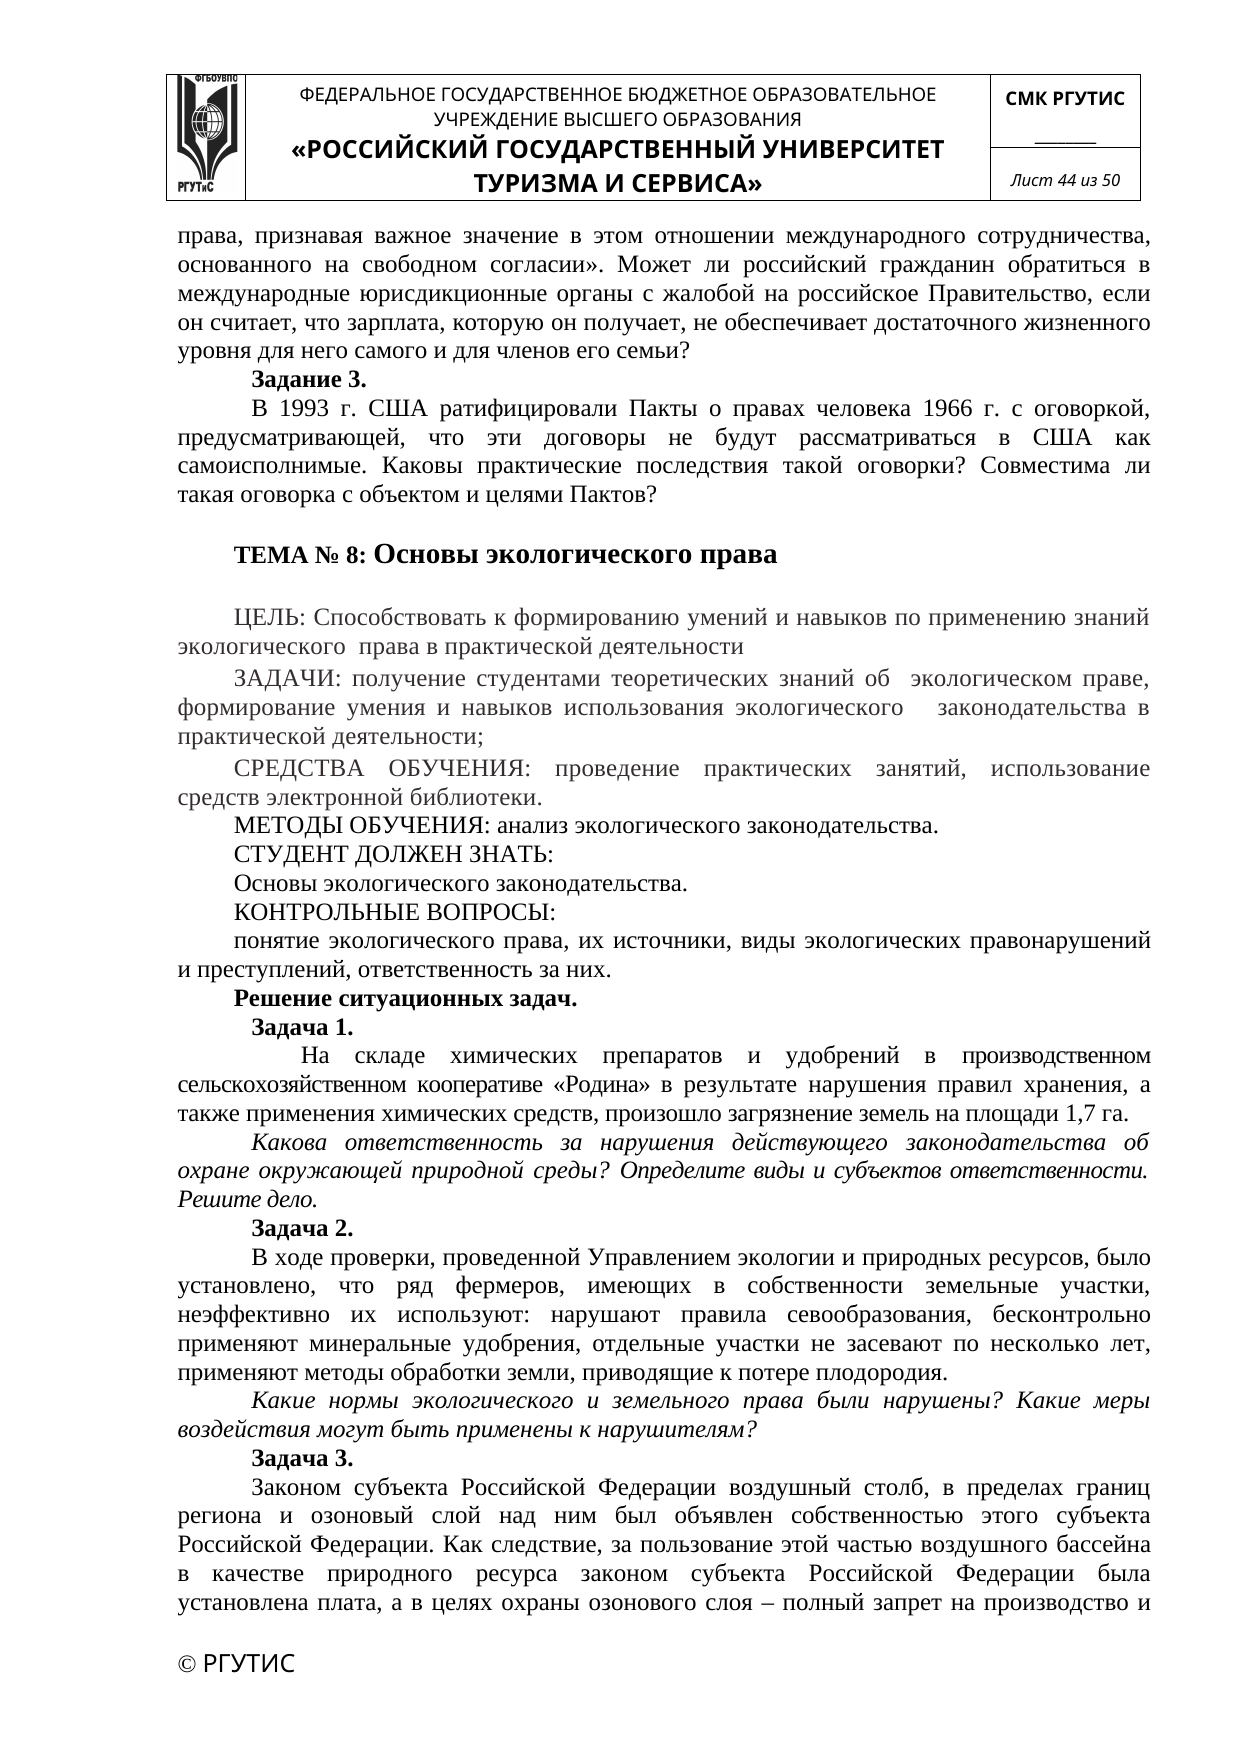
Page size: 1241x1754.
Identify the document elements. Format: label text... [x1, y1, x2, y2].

text КОНТРОЛЬНЫЕ ВОПРОСЫ: [177, 897, 1152, 926]
picture [177, 75, 238, 192]
text Задача 2. [177, 1213, 1152, 1242]
text ТЕМА № 8: Основы экологического права [177, 537, 1152, 570]
text Основы экологического законодательства. [177, 868, 1152, 897]
text СТУДЕНТ ДОЛЖЕН ЗНАТЬ: [177, 839, 1152, 868]
text Решение ситуационных задач. [177, 983, 1152, 1012]
text Задание 3. [177, 364, 1152, 393]
text В 1993 г. США ратифицировали Пакты о правах человека 1966 г. с оговоркой, предусматривающей, что эти договоры не будут рассматриваться в США как самоисполнимые. Каковы практические последствия такой оговорки? Совместима ли такая оговорка с объектом и целями Пактов? [177, 393, 1152, 508]
text Какова ответственность за нарушения действующего законодательства об охране окружающей природной среды? Определите виды и субъектов ответственности. Решите дело. [177, 1127, 1149, 1213]
text Какие нормы экологического и земельного права были нарушены? Какие меры воздействия могут быть применены к нарушителям? [177, 1386, 1152, 1443]
text МЕТОДЫ ОБУЧЕНИЯ: анализ экологического законодательства. [177, 811, 1152, 839]
text СРЕДСТВА ОБУЧЕНИЯ: проведение практических занятий, использование средств электронной библиотеки. [177, 753, 1152, 811]
text понятие экологического права, их источники, виды экологических правонарушений и преступлений, ответственность за них. [177, 926, 1152, 983]
text Задача 3. [177, 1443, 1152, 1472]
text ЗАДАЧИ: получение студентами теоретических знаний об экологическом праве, формирование умения и навыков использования экологического законодательства в практической деятельности; [177, 663, 1152, 749]
text ЦЕЛЬ: Способствовать к формированию умений и навыков по применению знаний экологического права в практической деятельности [177, 602, 1152, 660]
text В ходе проверки, проведенной Управлением экологии и природных ресурсов, было установлено, что ряд фермеров, имеющих в собственности земельные участки, неэффективно их используют: нарушают правила севообразования, бесконтрольно применяют минеральные удобрения, отдельные участки не засевают по несколько лет, применяют методы обработки земли, приводящие к потере плодородия. [177, 1242, 1152, 1386]
text Задача 1. [177, 1012, 1152, 1041]
text На складе химических препаратов и удобрений в производственном сельскохозяйственном кооперативе «Родина» в результате нарушения правил хранения, а также применения химических средств, произошло загрязнение земель на площади 1,7 га. [177, 1041, 1151, 1127]
